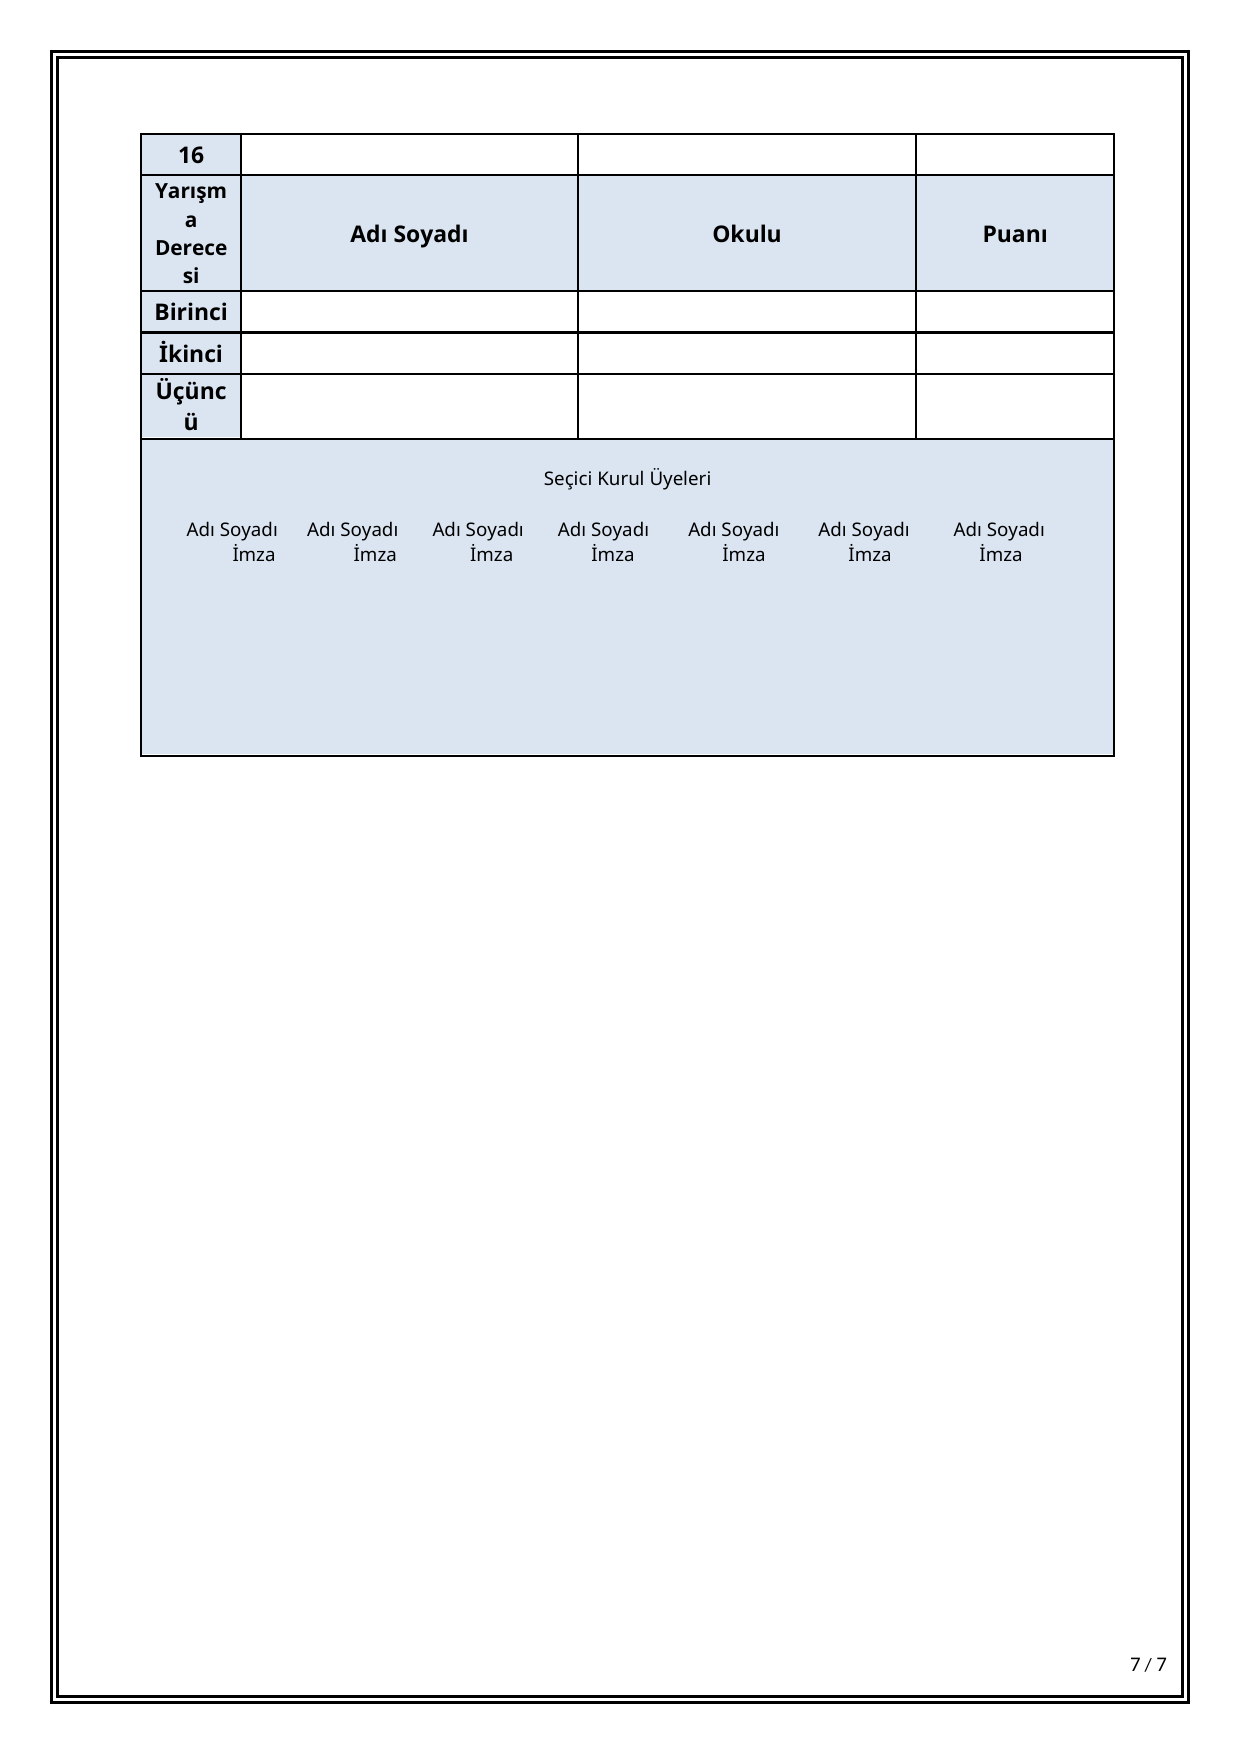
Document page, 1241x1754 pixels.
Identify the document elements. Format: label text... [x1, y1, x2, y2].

table_cell [917, 375, 1113, 437]
table_cell [242, 135, 577, 174]
table_cell Adı Soyadı [242, 176, 577, 290]
table_cell Seçici Kurul Üyeleri Adı Soyadı Adı Soyadı Adı Soyadı Adı Soyadı Adı Soyadı Adı Soyadı Adı Soyadı İmza İmza İmza İmza İmza İmza İmza [142, 440, 1113, 754]
table_cell [242, 375, 577, 437]
table_cell [579, 375, 915, 437]
table_cell Üçüncü [142, 375, 240, 437]
table_cell [917, 334, 1113, 373]
table_cell [579, 135, 915, 174]
table_cell [579, 292, 915, 331]
table_cell [242, 334, 577, 373]
table_cell 16 [142, 135, 240, 174]
table_cell [917, 135, 1113, 174]
table_cell [242, 292, 577, 331]
table_cell [917, 292, 1113, 331]
table_cell Birinci [142, 292, 240, 331]
table_cell [579, 334, 915, 373]
table_cell İkinci [142, 334, 240, 373]
table_cell Puanı [917, 176, 1113, 290]
table_cell Yarışma Derecesi [142, 176, 240, 290]
table_cell Okulu [579, 176, 915, 290]
